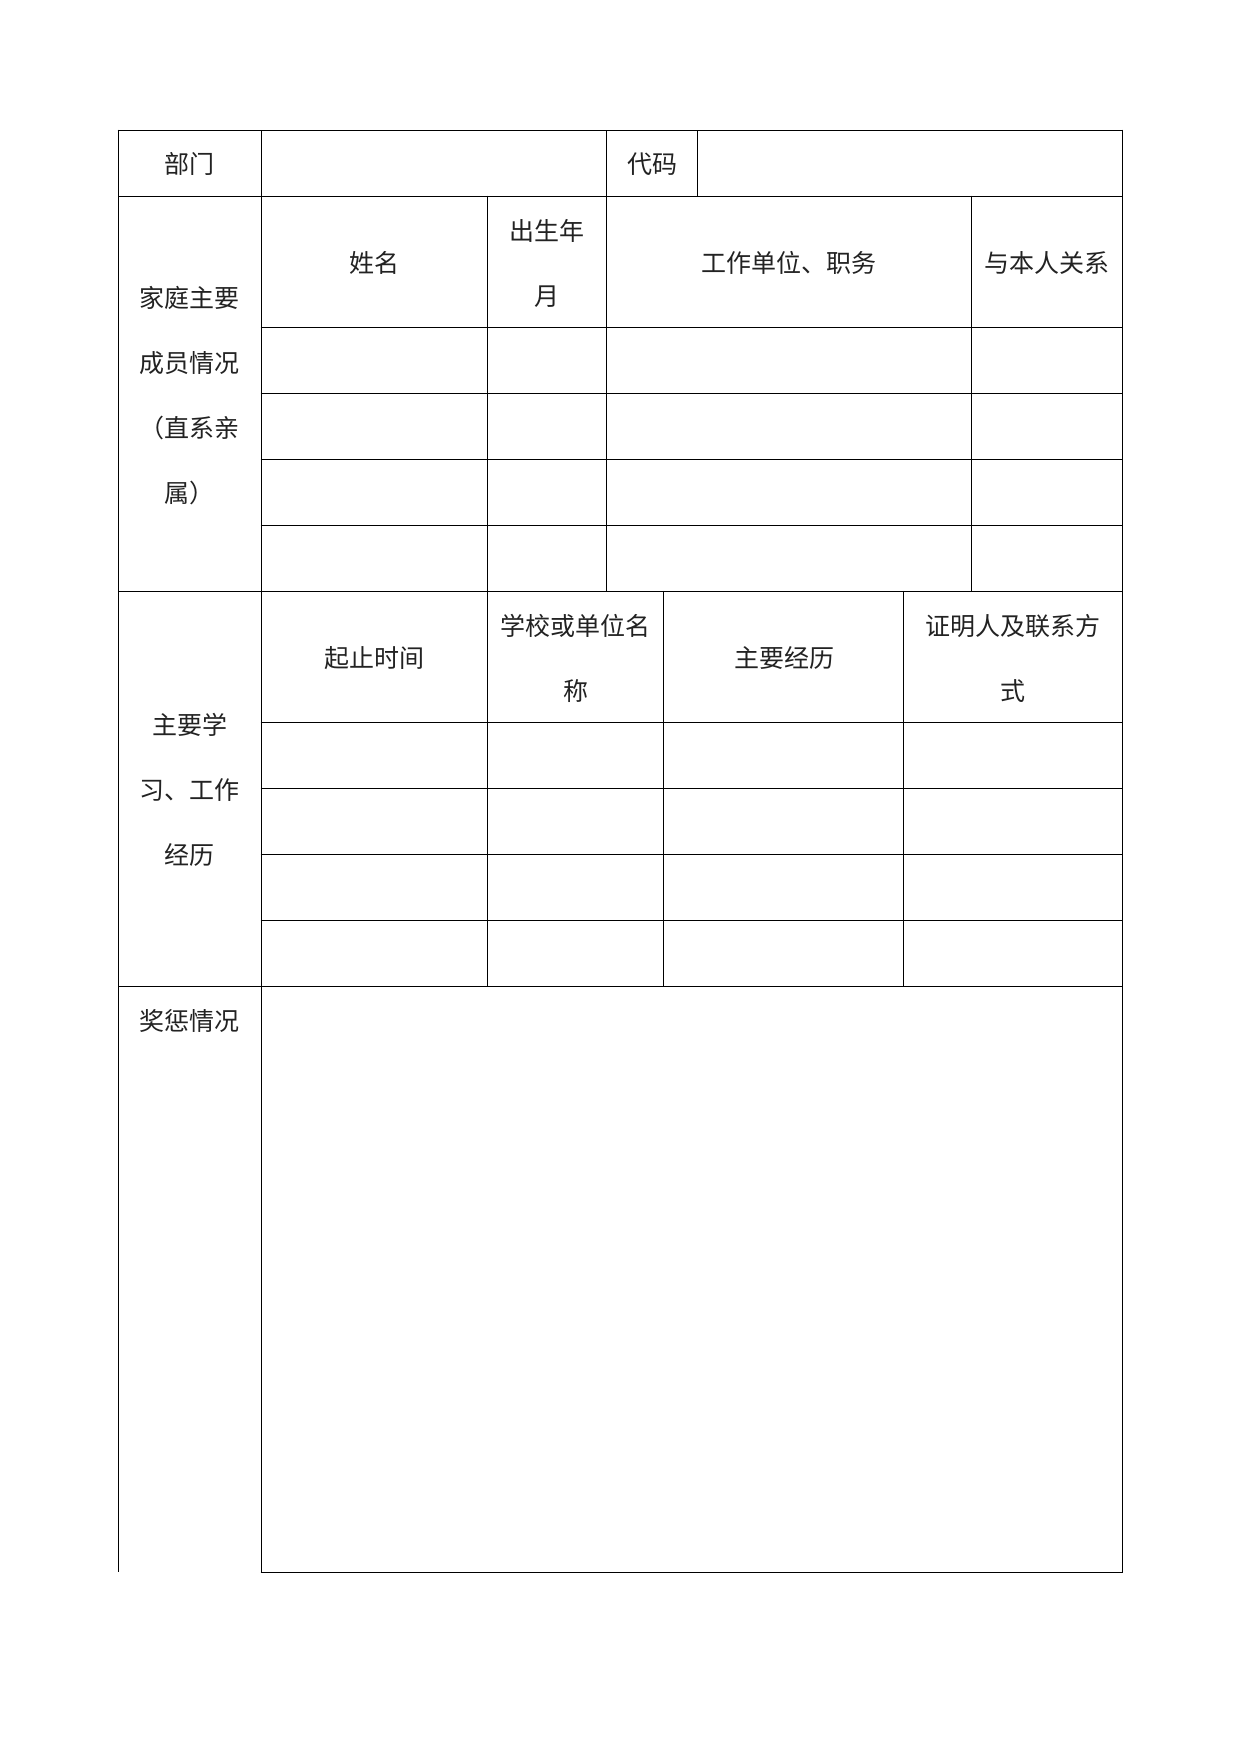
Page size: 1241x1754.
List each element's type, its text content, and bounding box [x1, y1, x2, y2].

table_cell [488, 921, 663, 986]
table_cell [262, 131, 606, 196]
table_cell [488, 723, 663, 788]
table_cell [262, 789, 487, 854]
table_cell [664, 789, 903, 854]
table_cell 家庭主要成员情况（直系亲属） [119, 197, 261, 591]
table_cell [972, 394, 1122, 459]
table_cell 学校或单位名称 [488, 592, 663, 722]
table_cell 工作单位、职务 [607, 197, 971, 327]
table_cell [664, 723, 903, 788]
table_cell 姓名 [262, 197, 487, 327]
table_cell [664, 855, 903, 920]
table_cell [607, 526, 971, 591]
table_cell 岗位代码 [607, 131, 697, 196]
table_cell [262, 328, 487, 393]
table_cell [972, 526, 1122, 591]
table_cell [262, 526, 487, 591]
table_cell 报考岗位部门 [119, 131, 261, 196]
table_cell [262, 460, 487, 525]
table_cell 出生年月 [488, 197, 606, 327]
table_cell [607, 394, 971, 459]
table_cell 起止时间 [262, 592, 487, 722]
table_cell [698, 131, 1122, 196]
table_cell 证明人及联系方式 [904, 592, 1122, 722]
table_cell [488, 394, 606, 459]
table_cell [488, 328, 606, 393]
table_cell [488, 855, 663, 920]
table_cell [262, 987, 1122, 1572]
table_cell [262, 723, 487, 788]
table_cell [488, 460, 606, 525]
table_cell [972, 460, 1122, 525]
table_cell [664, 921, 903, 986]
table_cell [262, 921, 487, 986]
table_cell [904, 789, 1122, 854]
table_cell [607, 328, 971, 393]
table_cell [262, 394, 487, 459]
table_cell [904, 855, 1122, 920]
table_cell [904, 921, 1122, 986]
table_cell [607, 460, 971, 525]
table_cell 奖惩情况 [119, 987, 261, 1572]
table_cell [488, 526, 606, 591]
table_cell [972, 328, 1122, 393]
table_cell [262, 855, 487, 920]
table_cell [488, 789, 663, 854]
table_cell 主要经历 [664, 592, 903, 722]
table_cell 主要学习、工作经历 [119, 592, 261, 986]
table_cell [904, 723, 1122, 788]
table_cell 与本人关系 [972, 197, 1122, 327]
